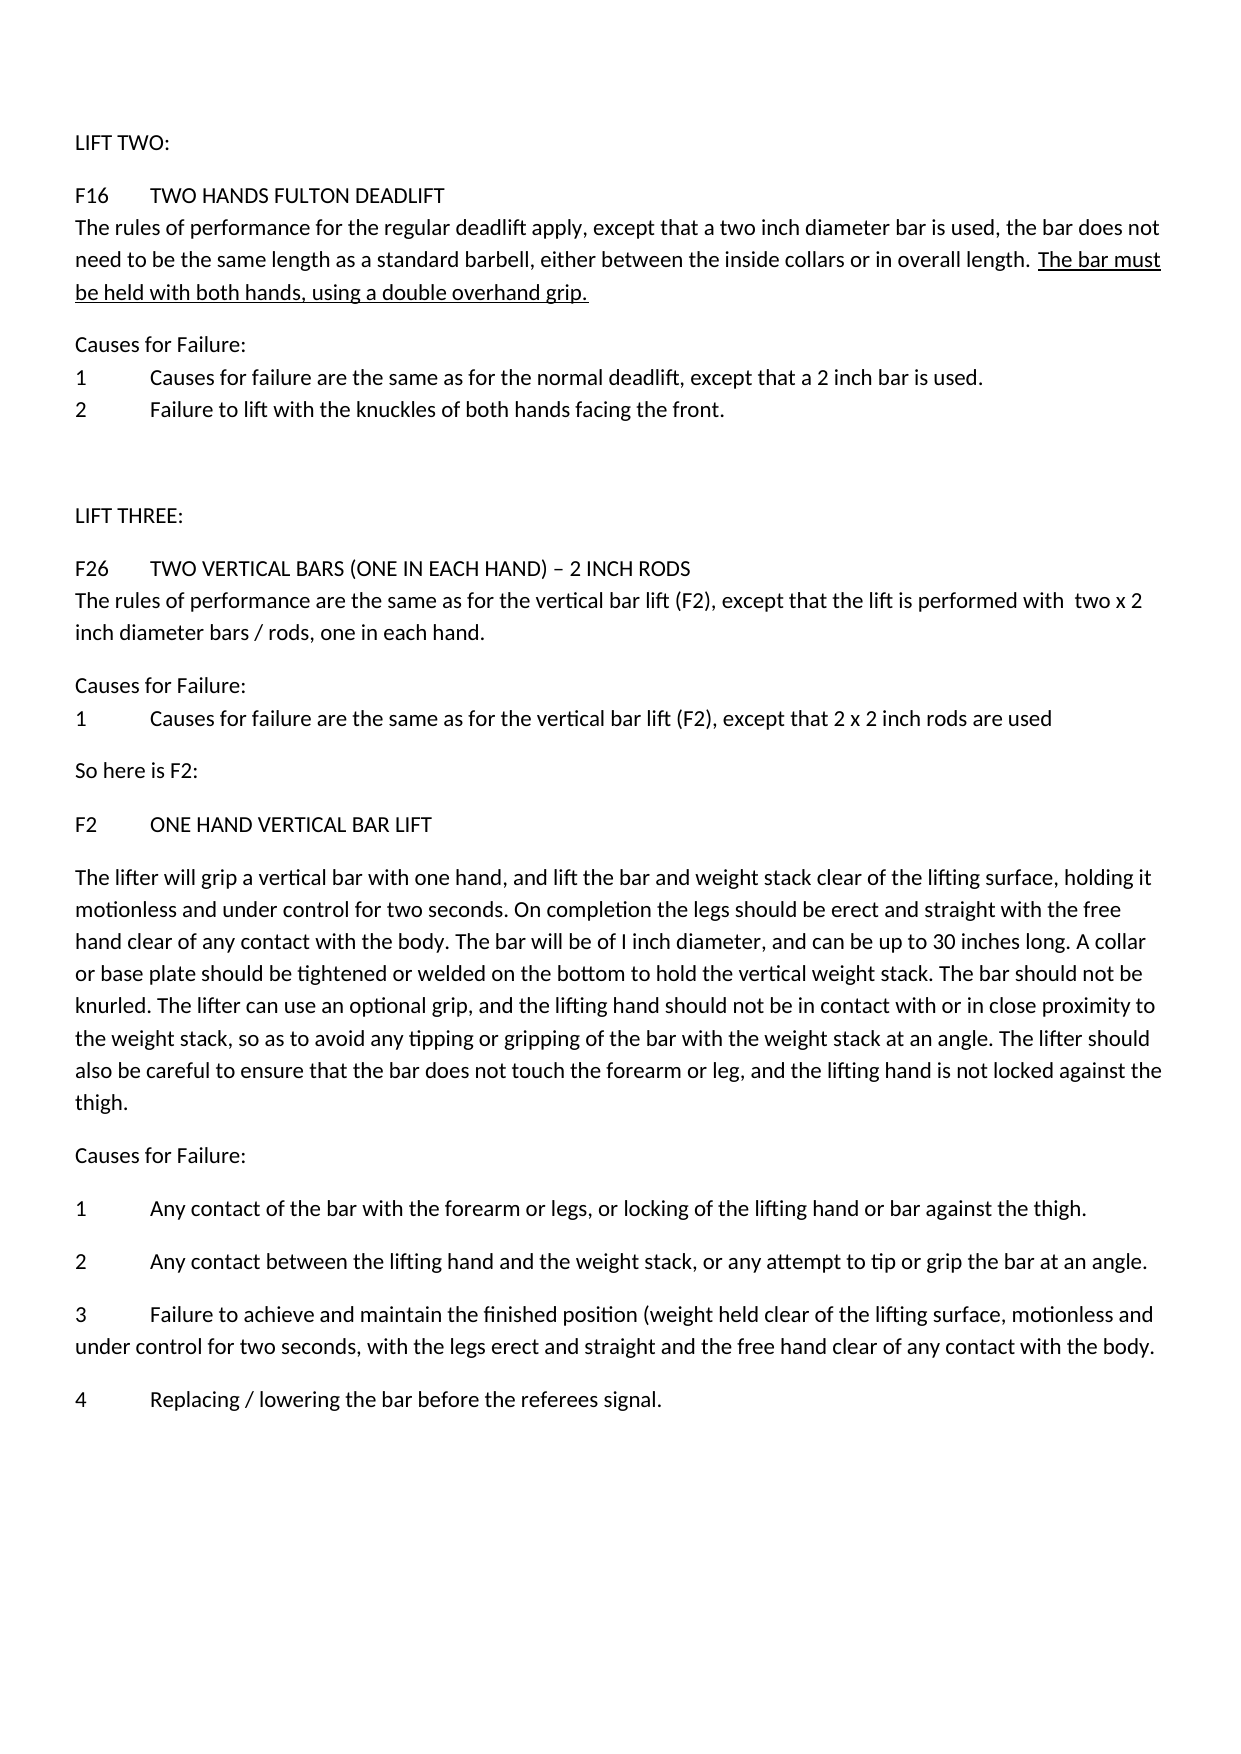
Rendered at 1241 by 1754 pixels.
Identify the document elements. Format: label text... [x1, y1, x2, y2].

text 4 Replacing / lowering the bar before the referees signal. [75, 1385, 1165, 1413]
text LIFT THREE: [75, 501, 1165, 529]
text F26 TWO VERTICAL BARS (ONE IN EACH HAND) – 2 INCH RODS The rules of performance are the same as for the vertical bar lift (F2), except that the lift is performed with two x 2 inch diameter bars / rods, one in each hand. [75, 554, 1165, 646]
text Causes for Failure: 1 Causes for failure are the same as for the normal deadlift, except that a 2 inch bar is used. 2 Failure to lift with the knuckles of both hands facing the front. [75, 331, 1165, 423]
text The lifter will grip a vertical bar with one hand, and lift the bar and weight stack clear of the lifting surface, holding it motionless and under control for two seconds. On completion the legs should be erect and straight with the free hand clear of any contact with the body. The bar will be of I inch diameter, and can be up to 30 inches long. A collar or base plate should be tightened or welded on the bottom to hold the vertical weight stack. The bar should not be knurled. The lifter can use an optional grip, and the lifting hand should not be in contact with or in close proximity to the weight stack, so as to avoid any tipping or gripping of the bar with the weight stack at an angle. The lifter should also be careful to ensure that the bar does not touch the forearm or leg, and the lifting hand is not locked against the thigh. [75, 863, 1165, 1116]
text Causes for Failure: 1 Causes for failure are the same as for the vertical bar lift (F2), except that 2 x 2 inch rods are used [75, 671, 1165, 732]
text F16 TWO HANDS FULTON DEADLIFT The rules of performance for the regular deadlift apply, except that a two inch diameter bar is used, the bar does not need to be the same length as a standard barbell, either between the inside collars or in overall length. The bar must be held with both hands, using a double overhand grip. [75, 181, 1165, 306]
text LIFT TWO: [75, 128, 1165, 156]
text F2 ONE HAND VERTICAL BAR LIFT [75, 810, 1165, 838]
text 1 Any contact of the bar with the forearm or legs, or locking of the lifting hand or bar against the thigh. [75, 1194, 1165, 1222]
text 2 Any contact between the lifting hand and the weight stack, or any attempt to tip or grip the bar at an angle. [75, 1247, 1165, 1275]
text So here is F2: [75, 757, 1165, 785]
text Causes for Failure: [75, 1141, 1165, 1169]
text 3 Failure to achieve and maintain the finished position (weight held clear of the lifting surface, motionless and under control for two seconds, with the legs erect and straight and the free hand clear of any contact with the body. [75, 1300, 1165, 1360]
